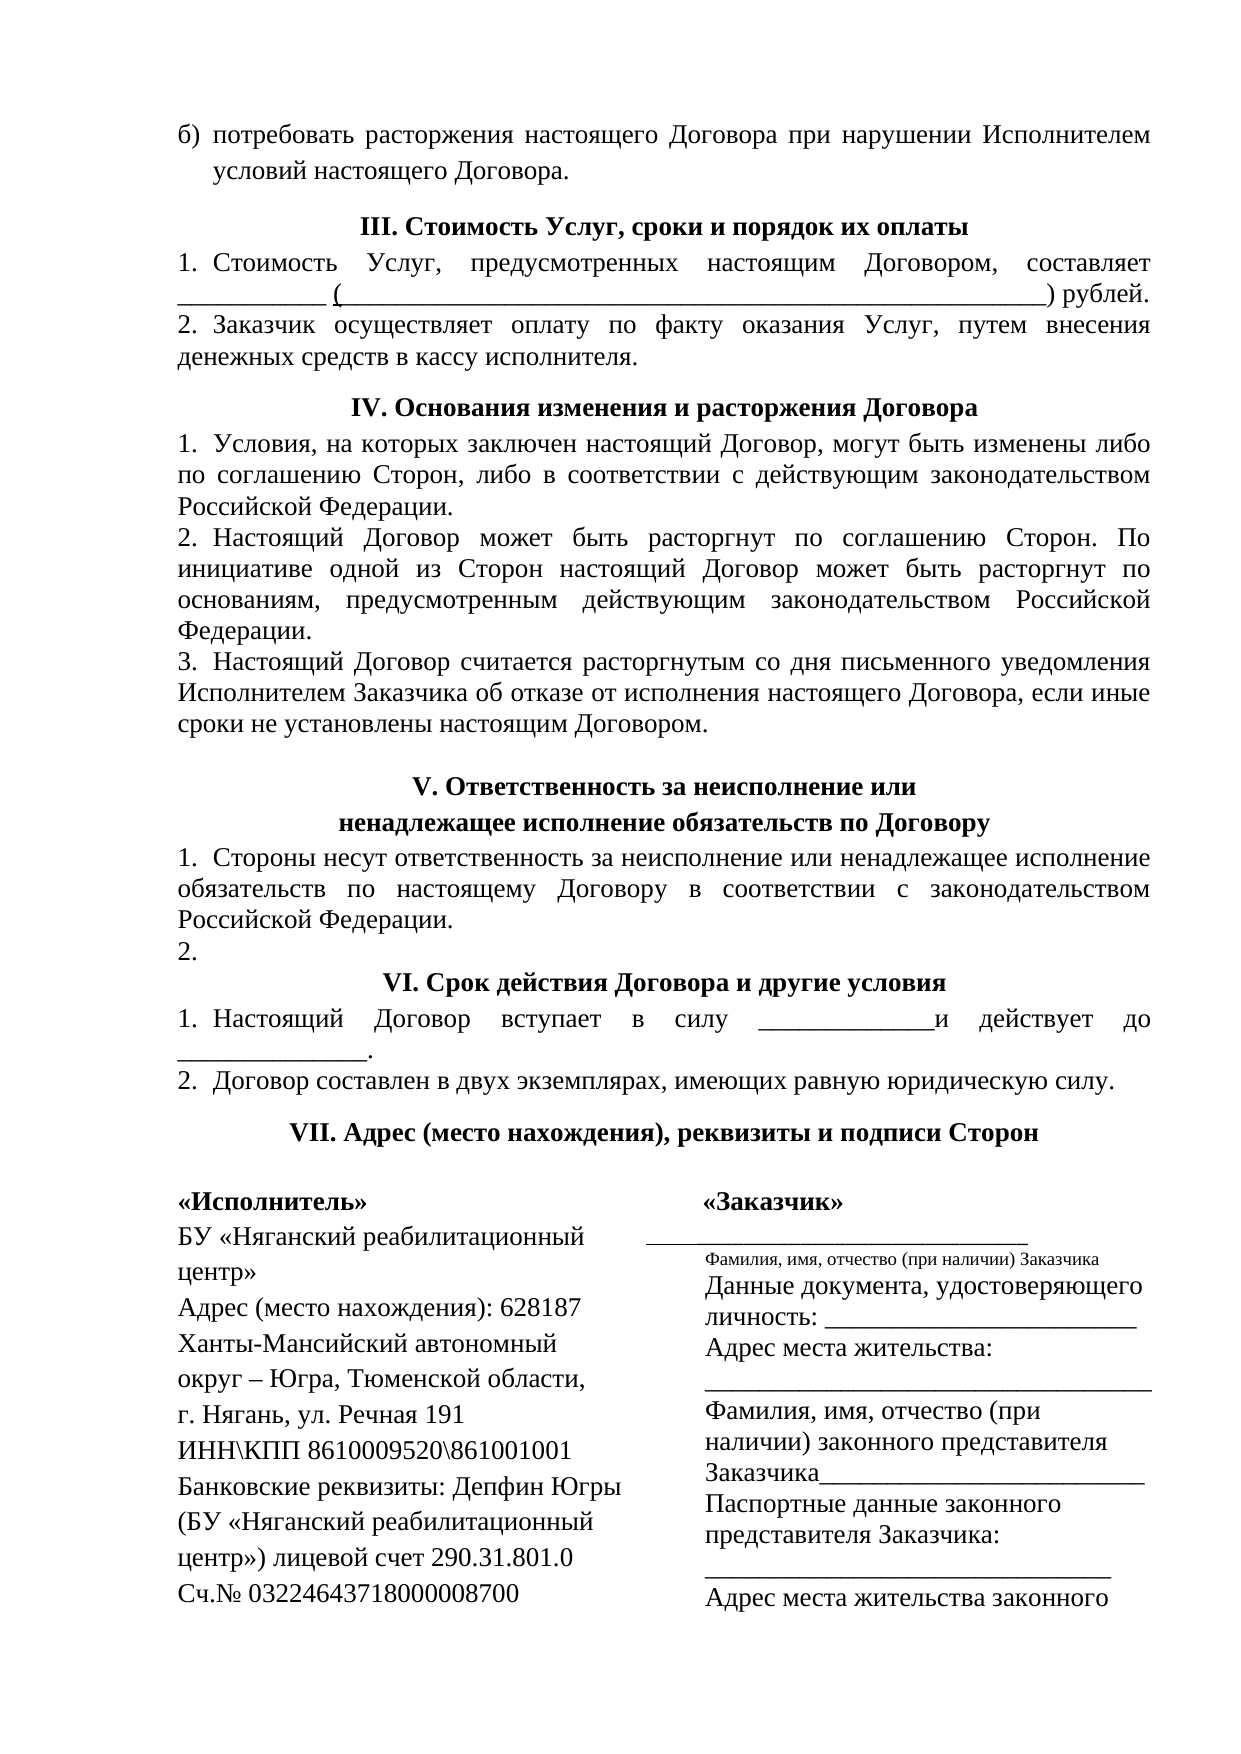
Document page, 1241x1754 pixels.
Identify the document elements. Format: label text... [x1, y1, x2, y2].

list Настоящий Договор вступает в силу _____________и действует до ______________. [177, 1002, 1152, 1064]
list Настоящий Договор считается расторгнутым со дня письменного уведомления Исполнителем Заказчика об отказе от исполнения настоящего Договора, если иные сроки не установлены настоящим Договором. [177, 645, 1152, 739]
list Заказчик осуществляет оплату по факту оказания Услуг, путем внесения денежных средств в кассу исполнителя. [177, 308, 1152, 371]
text IV. Основания изменения и расторжения Договора [177, 392, 1152, 423]
list Условия, на которых заключен настоящий Договор, могут быть изменены либо по соглашению Сторон, либо в соответствии с действующим законодательством Российской Федерации. [177, 427, 1152, 521]
list Договор составлен в двух экземплярах, имеющих равную юридическую силу. [177, 1064, 1152, 1095]
list Стороны несут ответственность за неисполнение или ненадлежащее исполнение обязательств по настоящему Договору в соответствии с законодательством Российской Федерации. [177, 841, 1152, 935]
list Настоящий Договор может быть расторгнут по соглашению Сторон. По инициативе одной из Сторон настоящий Договор может быть расторгнут по основаниям, предусмотренным действующим законодательством Российской Федерации. [177, 521, 1152, 645]
text VI. Срок действия Договора и другие условия [177, 966, 1152, 997]
table_header «Исполнитель» [166, 1185, 634, 1220]
text VII. Адрес (место нахождения), реквизиты и подписи Сторон [177, 1116, 1152, 1147]
text III. Стоимость Услуг, сроки и порядок их оплаты [177, 210, 1152, 242]
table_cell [635, 1220, 1163, 1612]
list Стоимость Услуг, предусмотренных настоящим Договором, составляет ___________ (____________________________________________________) рублей. [177, 246, 1152, 308]
list потребовать расторжения настоящего Договора при нарушении Исполнителем условий настоящего Договора. [177, 118, 1152, 185]
table_header «Заказчик» [635, 1185, 1163, 1220]
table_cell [166, 1220, 634, 1612]
text V. Ответственность за неисполнение или ненадлежащее исполнение обязательств по Договору [177, 770, 1152, 837]
